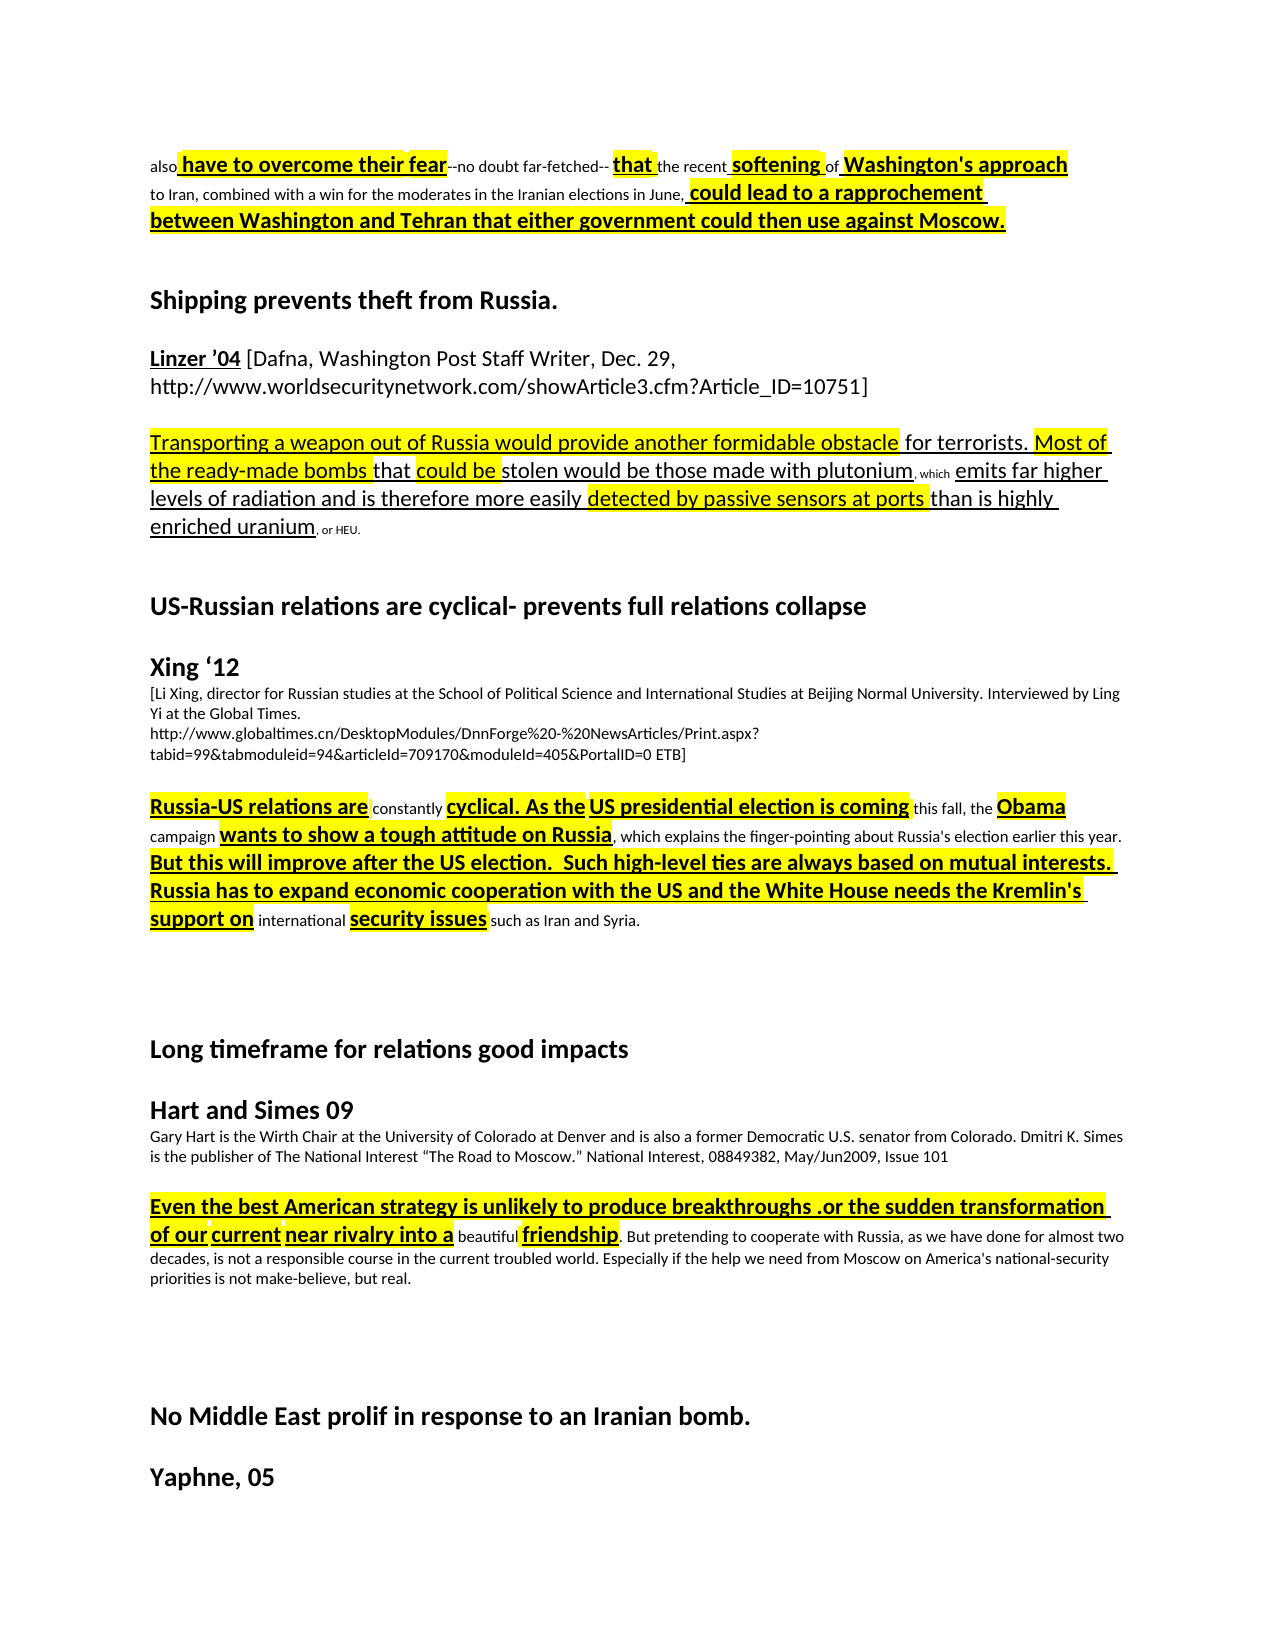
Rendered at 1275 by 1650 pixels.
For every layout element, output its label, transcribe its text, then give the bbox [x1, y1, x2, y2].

text Transporting a weapon out of Russia would provide another formidable obstacle for terrorists. Most of the ready-made bombs that could be stolen would be those made with plutonium, which emits far higher levels of radiation and is therefore more easily detected by passive sensors at ports than is highly enriched uranium, or HEU. [150, 428, 1125, 540]
text Yaphne, 05 [150, 1460, 1125, 1493]
text US-Russian relations are cyclical- prevents full relations collapse [150, 589, 1125, 622]
text Shipping prevents theft from Russia. [150, 283, 1125, 316]
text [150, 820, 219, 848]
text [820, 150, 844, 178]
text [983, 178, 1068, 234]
text Xing ‘12 [150, 650, 1125, 683]
text [Li Xing, director for Russian studies at the School of Political Science and International Studies at Beijing Normal University. Interviewed by Ling Yi at the Global Times. [150, 683, 1125, 724]
text http://www.globaltimes.cn/DesktopModules/DnnForge%20-%20NewsArticles/Print.aspx?tabid=99&tabmoduleid=94&articleId=709170&moduleId=405&PortalID=0 ETB] [150, 724, 1125, 764]
text Gary Hart is the Wirth Chair at the University of Colorado at Denver and is also a former Democratic U.S. senator from Colorado. Dmitri K. Simes is the publisher of The National Interest “The Road to Moscow.” National Interest, 08849382, May/Jun2009, Issue 101 [150, 1126, 1125, 1167]
text Long timeframe for relations good impacts [150, 1032, 1125, 1065]
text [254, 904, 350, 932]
text Linzer ’04 [Dafna, Washington Post Staff Writer, Dec. 29, http://www.worldsecuritynetwork.com/showArticle3.cfm?Article_ID=10751] [150, 344, 1125, 400]
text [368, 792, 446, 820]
text Hart and Simes 09 [150, 1093, 1125, 1126]
text No Middle East prolif in response to an Iranian bomb. [150, 1399, 1125, 1432]
text Russia-US relations are constantly cyclical. As the US presidential election is coming this fall, the Obama campaign wants to show a tough attitude on Russia, which explains the finger-pointing about Russia's election earlier this year. But this will improve after the US election. Such high-level ties are always based on mutual interests. Russia has to expand economic cooperation with the US and the White House needs the Kremlin's support on international security issues such as Iran and Syria. [487, 792, 1125, 932]
text Even the best American strategy is unlikely to produce breakthroughs .or the sudden transformation of our current near rivalry into a beautiful friendship. But pretending to cooperate with Russia, as we have done for almost two decades, is not a responsible course in the current troubled world. Especially if the help we need from Moscow on America's national-security priorities is not make-believe, but real. [150, 1192, 1125, 1289]
